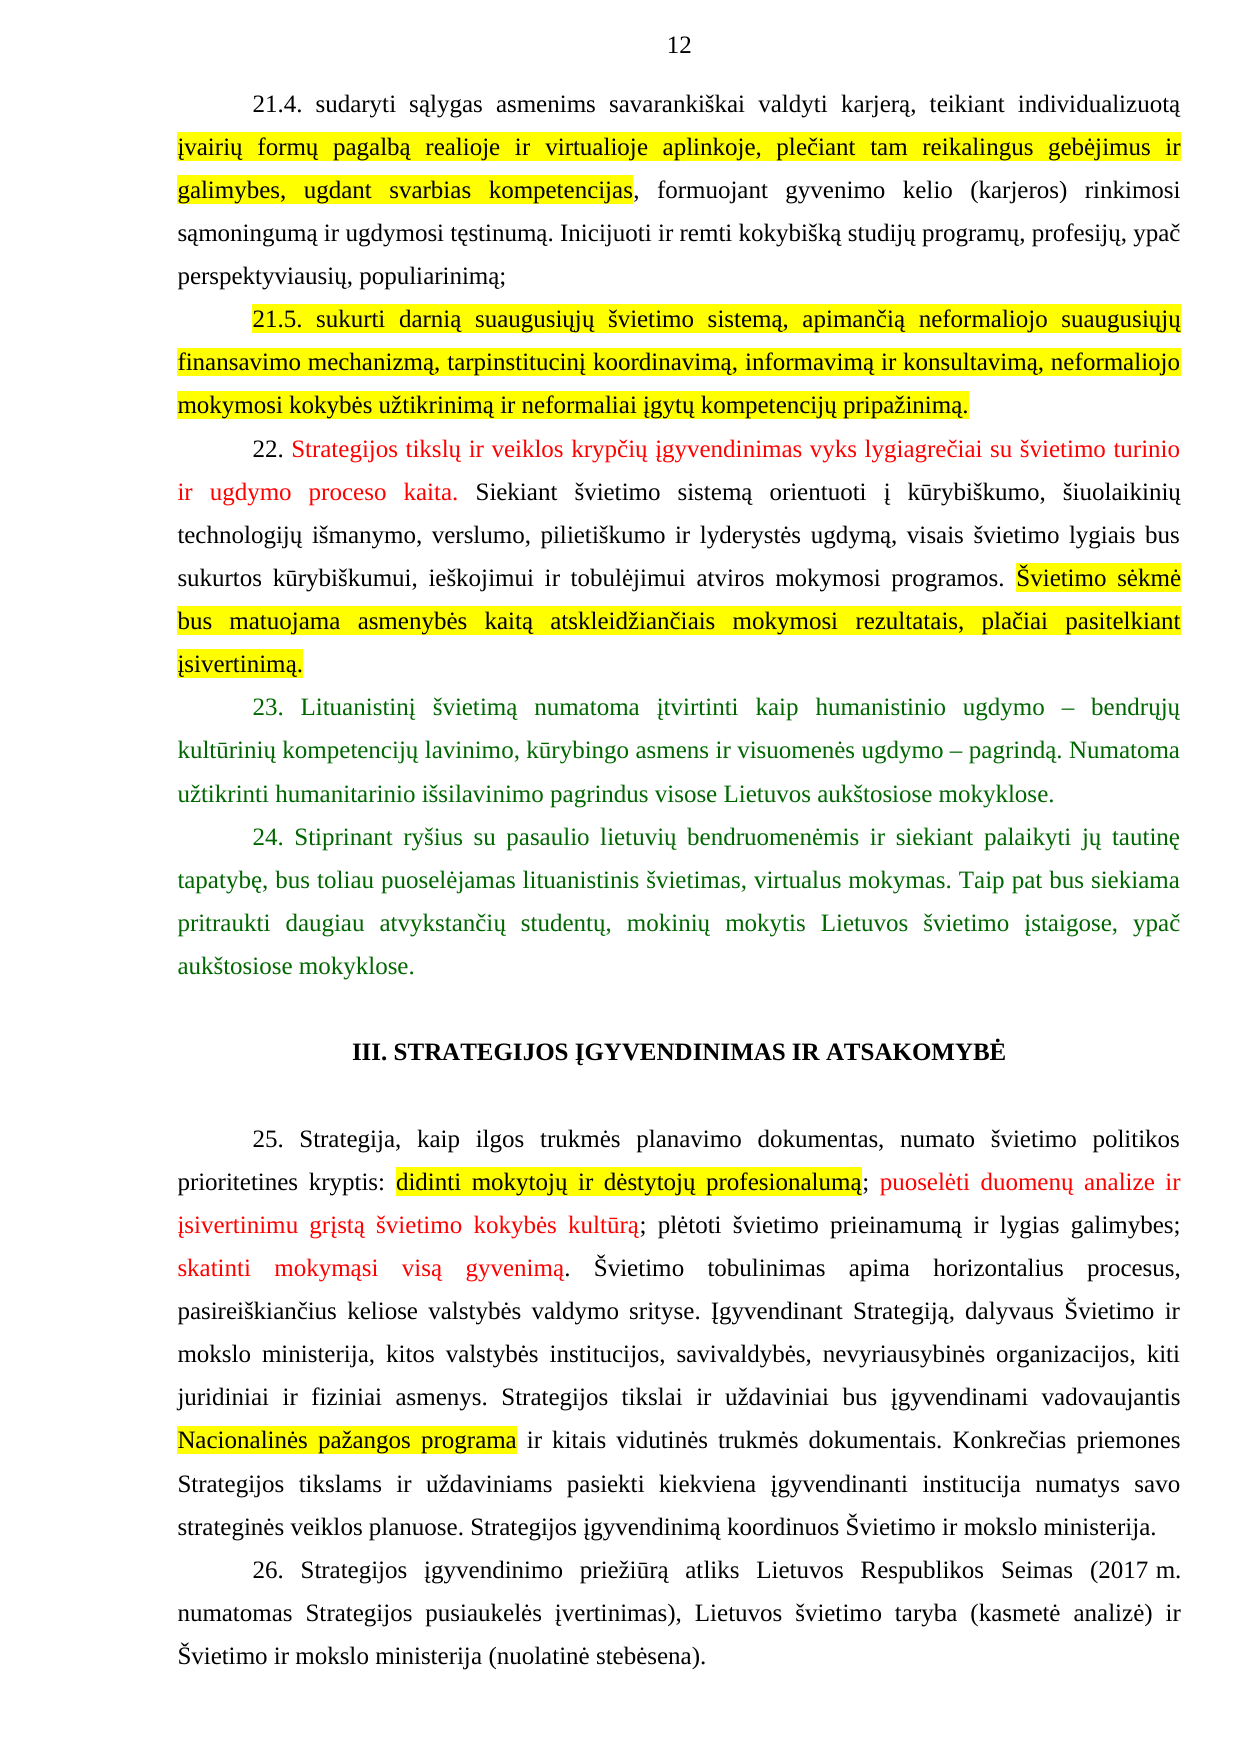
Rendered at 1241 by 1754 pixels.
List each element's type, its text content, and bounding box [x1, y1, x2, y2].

text 22. Strategijos tikslų ir veiklos krypčių įgyvendinimas vyks lygiagrečiai su švietimo turinio ir ugdymo proceso kaita. Siekiant švietimo sistemą orientuoti į kūrybiškumo, šiuolaikinių technologijų išmanymo, verslumo, pilietiškumo ir lyderystės ugdymą, visais švietimo lygiais bus sukurtos kūrybiškumui, ieškojimui ir tobulėjimui atviros mokymosi programos. Švietimo sėkmė bus matuojama asmenybės kaitą atskleidžiančiais mokymosi rezultatais, plačiai pasitelkiant įsivertinimą. [177, 635, 1181, 678]
text 21.5. sukurti darnią suaugusiųjų švietimo sistemą, apimančią neformaliojo suaugusiųjų finansavimo mechanizmą, tarpinstitucinį koordinavimą, informavimą ir konsultavimą, neformaliojo mokymosi kokybės užtikrinimą ir neformaliai įgytų kompetencijų pripažinimą. [177, 304, 1181, 348]
text 22. Strategijos tikslų ir veiklos krypčių įgyvendinimas vyks lygiagrečiai su švietimo turinio ir ugdymo proceso kaita. Siekiant švietimo sistemą orientuoti į kūrybiškumo, šiuolaikinių technologijų išmanymo, verslumo, pilietiškumo ir lyderystės ugdymą, visais švietimo lygiais bus sukurtos kūrybiškumui, ieškojimui ir tobulėjimui atviros mokymosi programos. Švietimo sėkmė bus matuojama asmenybės kaitą atskleidžiančiais mokymosi rezultatais, plačiai pasitelkiant įsivertinimą. [177, 434, 1181, 606]
text 21.5. sukurti darnią suaugusiųjų švietimo sistemą, apimančią neformaliojo suaugusiųjų finansavimo mechanizmą, tarpinstitucinį koordinavimą, informavimą ir konsultavimą, neformaliojo mokymosi kokybės užtikrinimą ir neformaliai įgytų kompetencijų pripažinimą. [177, 376, 1181, 419]
text 21.4. sudaryti sąlygas asmenims savarankiškai valdyti karjerą, teikiant individualizuotą įvairių formų pagalbą realioje ir virtualioje aplinkoje, plečiant tam reikalingus gebėjimus ir galimybes, ugdant svarbias kompetencijas, formuojant gyvenimo kelio (karjeros) rinkimosi sąmoningumą ir ugdymosi tęstinumą. Inicijuoti ir remti kokybišką studijų programų, profesijų, ypač perspektyviausių, populiarinimą; [177, 161, 1181, 290]
text III. STRATEGIJOS ĮGYVENDINIMAS IR ATSAKOMYBĖ [177, 1037, 1181, 1066]
text 21.4. sudaryti sąlygas asmenims savarankiškai valdyti karjerą, teikiant individualizuotą įvairių formų pagalbą realioje ir virtualioje aplinkoje, plečiant tam reikalingus gebėjimus ir galimybes, ugdant svarbias kompetencijas, formuojant gyvenimo kelio (karjeros) rinkimosi sąmoningumą ir ugdymosi tęstinumą. Inicijuoti ir remti kokybišką studijų programų, profesijų, ypač perspektyviausių, populiarinimą; [177, 89, 1181, 132]
text 24. Stiprinant ryšius su pasaulio lietuvių bendruomenėmis ir siekiant palaikyti jų tautinę tapatybę, bus toliau puoselėjamas lituanistinis švietimas, virtualus mokymas. Taip pat bus siekiama pritraukti daugiau atvykstančių studentų, mokinių mokytis Lietuvos švietimo įstaigose, ypač aukštosiose mokyklose. [177, 822, 1181, 980]
text 23. Lituanistinį švietimą numatoma įtvirtinti kaip humanistinio ugdymo – bendrųjų kultūrinių kompetencijų lavinimo, kūrybingo asmens ir visuomenės ugdymo – pagrindą. Numatoma užtikrinti humanitarinio išsilavinimo pagrindus visose Lietuvos aukštosiose mokyklose. [177, 692, 1181, 807]
text 25. Strategija, kaip ilgos trukmės planavimo dokumentas, numato švietimo politikos prioritetines kryptis: didinti mokytojų ir dėstytojų profesionalumą; puoselėti duomenų analize ir įsivertinimu grįstą švietimo kokybės kultūrą; plėtoti švietimo prieinamumą ir lygias galimybes; skatinti mokymąsi visą gyvenimą. Švietimo tobulinimas apima horizontalius procesus, pasireiškiančius keliose valstybės valdymo srityse. Įgyvendinant Strategiją, dalyvaus Švietimo ir mokslo ministerija, kitos valstybės institucijos, savivaldybės, nevyriausybinės organizacijos, kiti juridiniai ir fiziniai asmenys. Strategijos tikslai ir uždaviniai bus įgyvendinami vadovaujantis Nacionalinės pažangos programa ir kitais vidutinės trukmės dokumentais. Konkrečias priemones Strategijos tikslams ir uždaviniams pasiekti kiekviena įgyvendinanti institucija numatys savo strateginės veiklos planuose. Strategijos įgyvendinimą koordinuos Švietimo ir mokslo ministerija. [177, 1124, 1181, 1541]
text 26. Strategijos įgyvendinimo priežiūrą atliks Lietuvos Respublikos Seimas (2017 m. numatomas Strategijos pusiaukelės įvertinimas), Lietuvos švietimo taryba (kasmetė analizė) ir Švietimo ir mokslo ministerija (nuolatinė stebėsena). [177, 1555, 1181, 1670]
